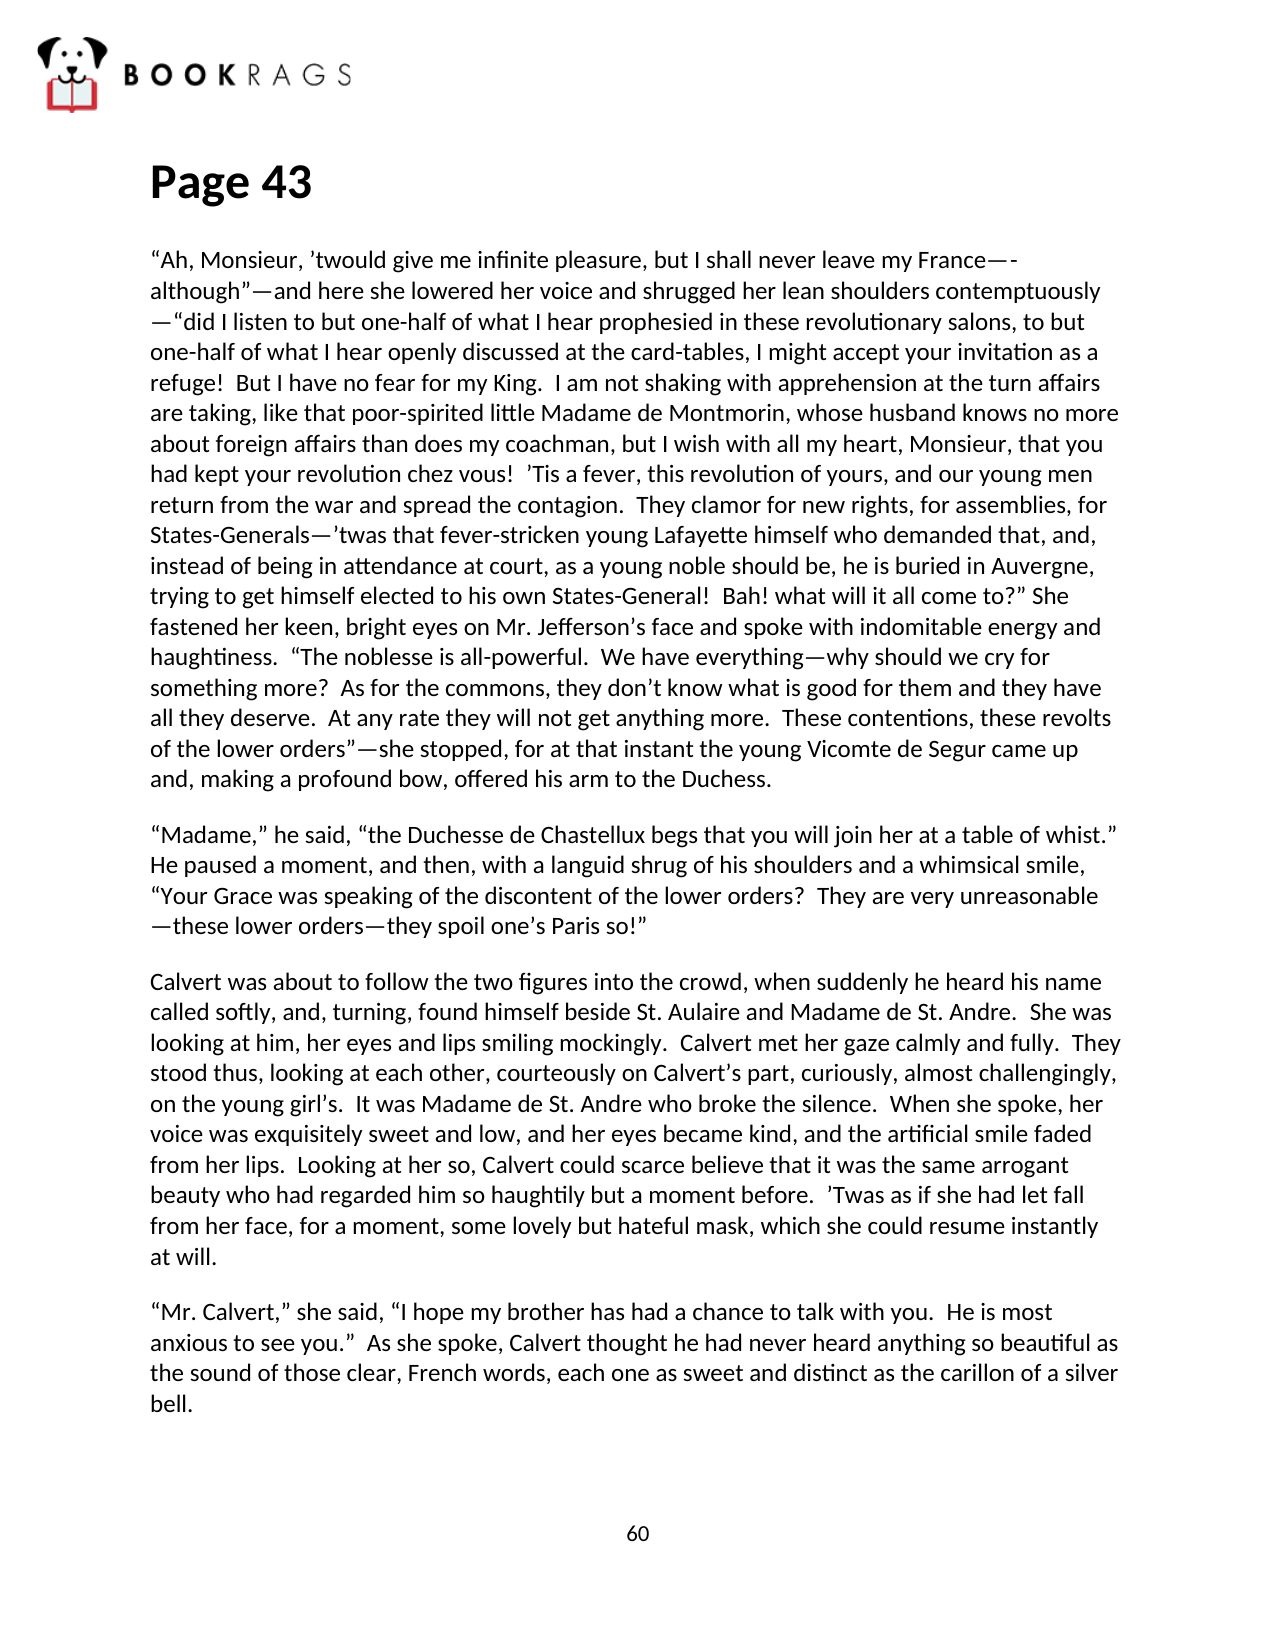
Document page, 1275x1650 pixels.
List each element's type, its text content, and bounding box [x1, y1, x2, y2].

text Calvert was about to follow the two figures into the crowd, when suddenly he heard his name called softly, and, turning, found himself beside St. Aulaire and Madame de St. Andre. She was looking at him, her eyes and lips smiling mockingly. Calvert met her gaze calmly and fully. They stood thus, looking at each other, courteously on Calvert’s part, curiously, almost challengingly, on the young girl’s. It was Madame de St. Andre who broke the silence. When she spoke, her voice was exquisitely sweet and low, and her eyes became kind, and the artificial smile faded from her lips. Looking at her so, Calvert could scarce believe that it was the same arrogant beauty who had regarded him so haughtily but a moment before. ’Twas as if she had let fall from her face, for a moment, some lovely but hateful mask, which she could resume instantly at will. [150, 966, 1125, 1271]
picture [37, 37, 351, 113]
text “Madame,” he said, “the Duchesse de Chastellux begs that you will join her at a table of whist.” He paused a moment, and then, with a languid shrug of his shoulders and a whimsical smile, “Your Grace was speaking of the discontent of the lower orders? They are very unreasonable—­these lower orders—­they spoil one’s Paris so!” [150, 819, 1125, 941]
text Page 43 [150, 150, 1125, 211]
text “Ah, Monsieur, ’twould give me infinite pleasure, but I shall never leave my France—­although”—­and here she lowered her voice and shrugged her lean shoulders contemptuously—­“did I listen to but one-half of what I hear prophesied in these revolutionary salons, to but one-half of what I hear openly discussed at the card-tables, I might accept your invitation as a refuge! But I have no fear for my King. I am not shaking with apprehension at the turn affairs are taking, like that poor-spirited little Madame de Montmorin, whose husband knows no more about foreign affairs than does my coachman, but I wish with all my heart, Monsieur, that you had kept your revolution chez vous! ’Tis a fever, this revolution of yours, and our young men return from the war and spread the contagion. They clamor for new rights, for assemblies, for States-Generals—­’twas that fever-stricken young Lafayette himself who demanded that, and, instead of being in attendance at court, as a young noble should be, he is buried in Auvergne, trying to get himself elected to his own States-General! Bah! what will it all come to?” She fastened her keen, bright eyes on Mr. Jefferson’s face and spoke with indomitable energy and haughtiness. “The noblesse is all-powerful. We have everything—­why should we cry for something more? As for the commons, they don’t know what is good for them and they have all they deserve. At any rate they will not get anything more. These contentions, these revolts of the lower orders”—­she stopped, for at that instant the young Vicomte de Segur came up and, making a profound bow, offered his arm to the Duchess. [150, 244, 1125, 794]
text “Mr. Calvert,” she said, “I hope my brother has had a chance to talk with you. He is most anxious to see you.” As she spoke, Calvert thought he had never heard anything so beautiful as the sound of those clear, French words, each one as sweet and distinct as the carillon of a silver bell. [150, 1296, 1125, 1418]
